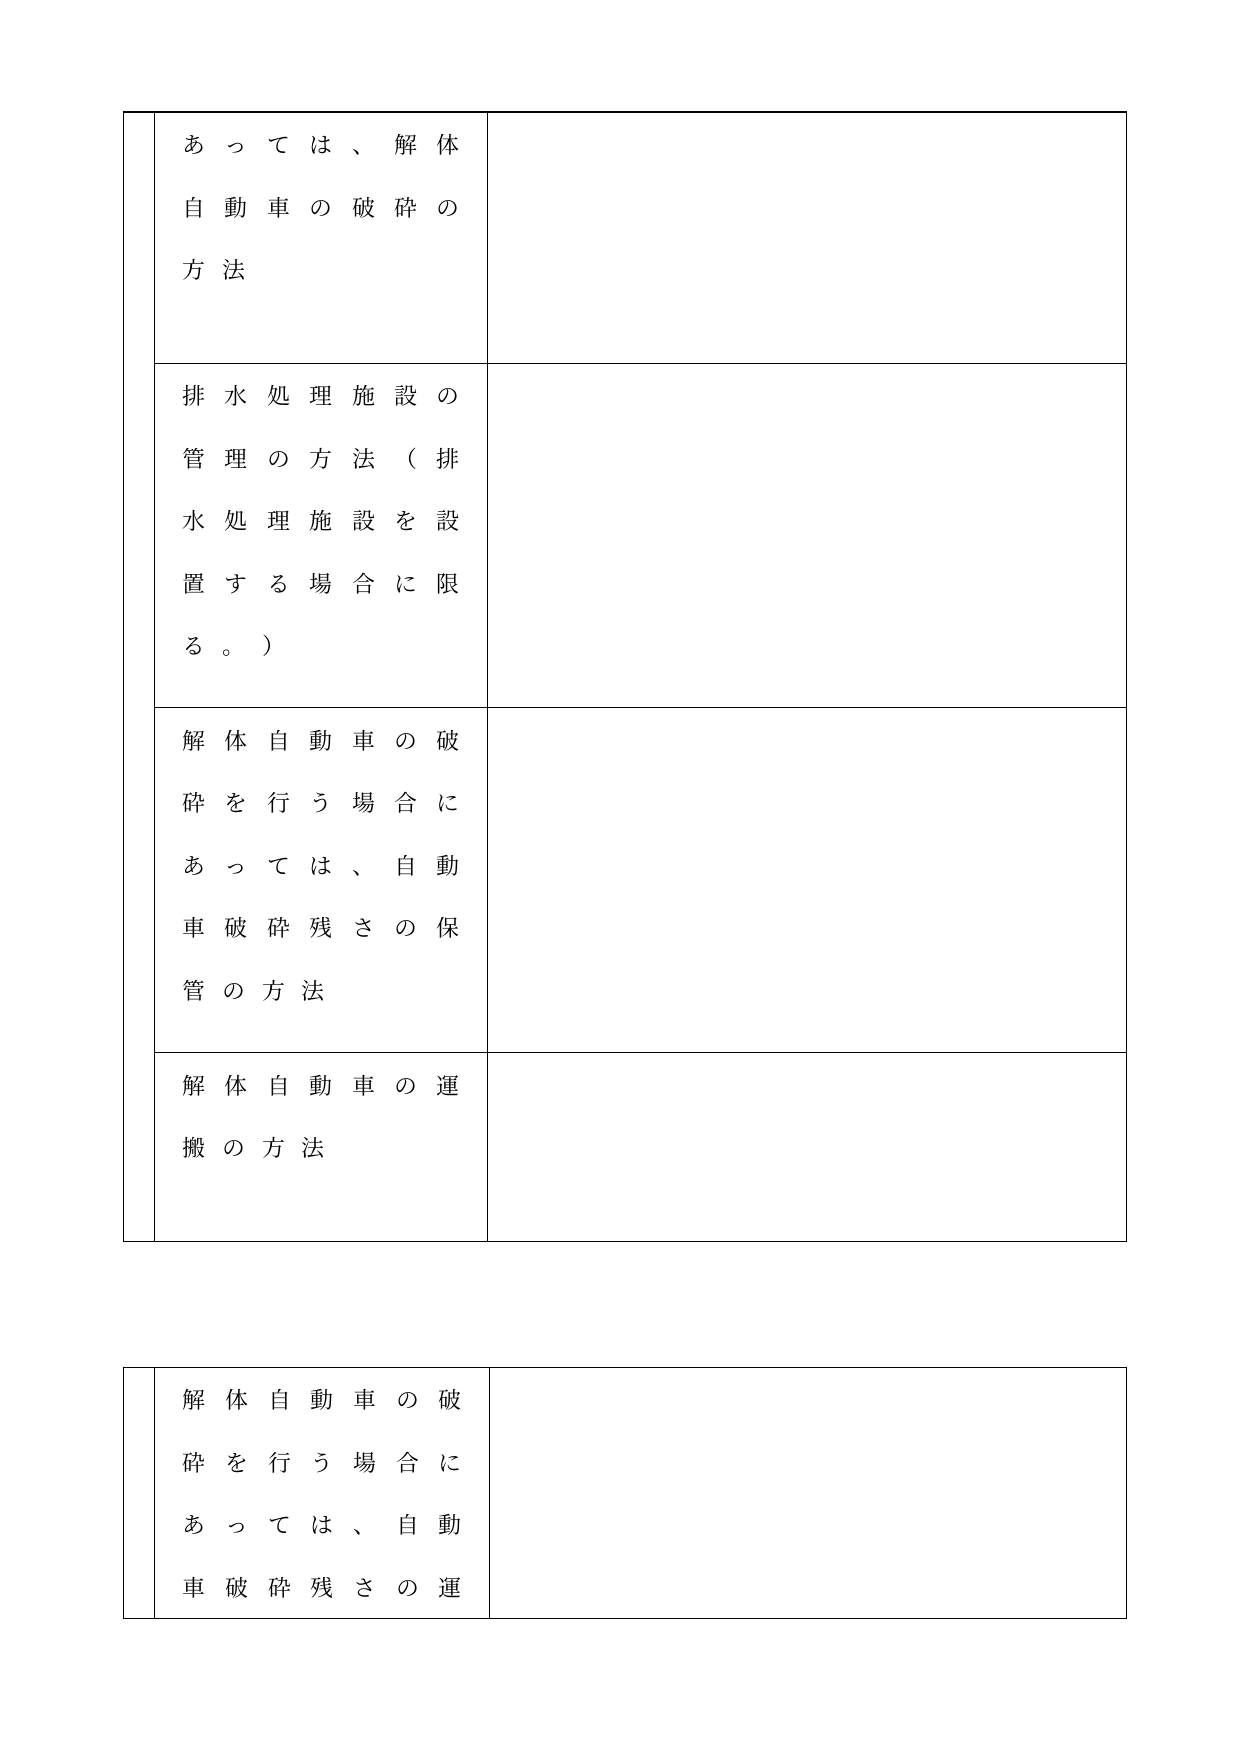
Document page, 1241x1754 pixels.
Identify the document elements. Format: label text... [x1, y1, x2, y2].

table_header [155, 1368, 489, 1618]
table_header [124, 1368, 154, 1618]
table_header [490, 1368, 1126, 1618]
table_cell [155, 113, 487, 362]
table_cell [488, 364, 1126, 707]
table_cell [488, 1053, 1126, 1241]
table_cell 排水処理施設の管理の方法（排水処理施設を設置する場合に限る。） [155, 364, 487, 707]
table_cell [488, 708, 1126, 1052]
table_cell 解体自動車の運搬の方法 [155, 1053, 487, 1241]
table_cell 解体自動車の破砕を行う場合にあっては、自動車破砕残さの保管の方法 [155, 708, 487, 1052]
table_cell [488, 113, 1126, 362]
